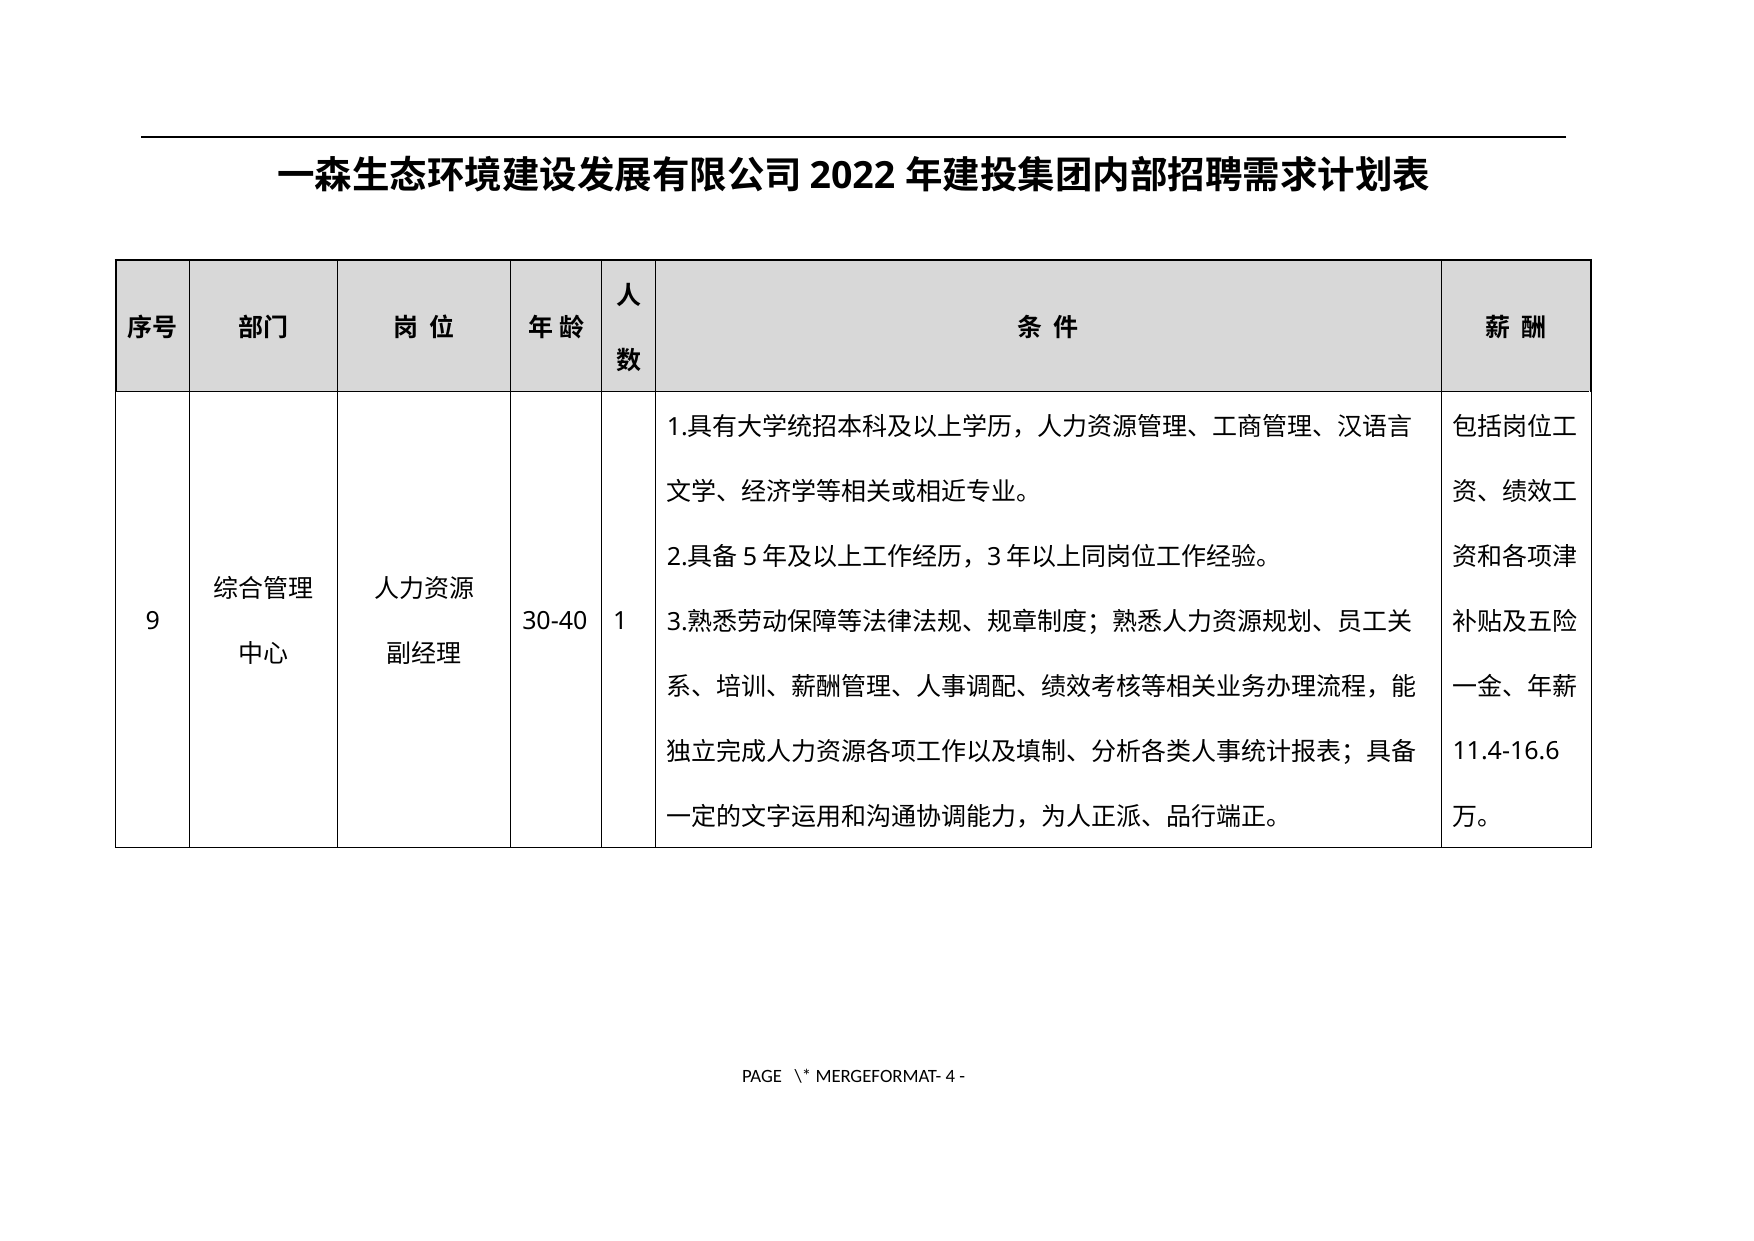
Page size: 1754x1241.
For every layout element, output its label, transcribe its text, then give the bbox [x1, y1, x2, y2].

table_cell 30-40 [511, 392, 601, 847]
table_header 薪 酬 [1442, 261, 1590, 391]
table_cell 9 [116, 392, 189, 847]
table_cell 综合管理 中心 [190, 392, 337, 847]
table_header 年 龄 [511, 261, 601, 391]
table_cell 1 [602, 392, 655, 847]
text 一森生态环境建设发展有限公司2022 年建投集团内部招聘需求计划表 [141, 139, 1566, 204]
table_header 序号 [117, 261, 189, 391]
table_cell 包括岗位工资、绩效工资和各项津补贴及五险一金、年薪11.4-16.6万。 [1442, 391, 1591, 847]
table_header 条 件 [656, 261, 1441, 391]
table_cell 1.具有大学统招本科及以上学历，人力资源管理、工商管理、汉语言文学、经济学等相关或相近专业。 2.具备5年及以上工作经历，3年以上同岗位工作经验。 3.熟悉劳动保障等法律法规、规章制度；熟悉人力资源规划、员工关系、培训、薪酬管理、人事调配、绩效考核等相关业务办理流程，能独立完成人力资源各项工作以及填制、分析各类人事统计报表；具备一定的文字运用和沟通协调能力，为人正派、品行端正。 [656, 392, 1441, 847]
table_header 人数 [602, 261, 655, 391]
table_header 部门 [190, 261, 337, 391]
table_cell 人力资源 副经理 [338, 392, 510, 847]
table_header 岗 位 [338, 261, 510, 391]
